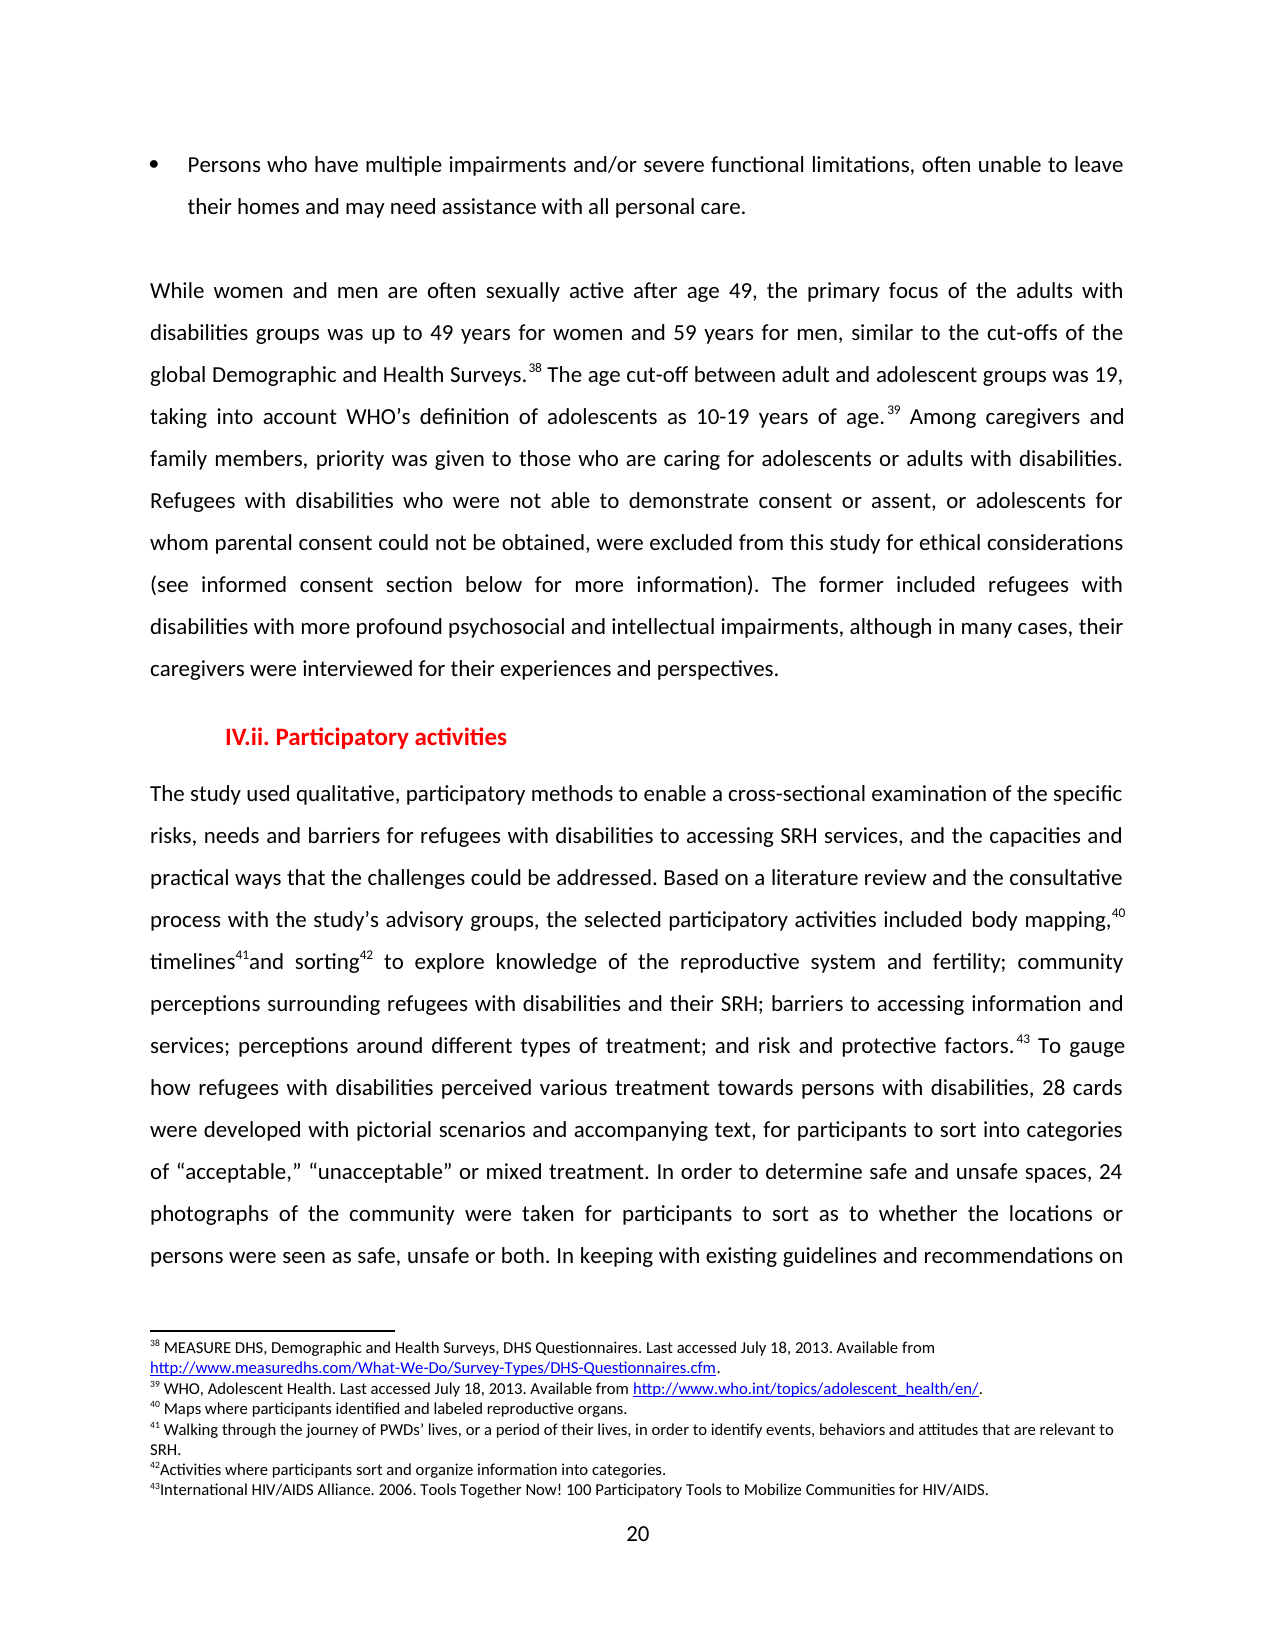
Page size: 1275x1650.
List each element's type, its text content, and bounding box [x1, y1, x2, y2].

text While women and men are often sexually active after age 49, the primary focus of the adults with disabilities groups was up to 49 years for women and 59 years for men, similar to the cut-offs of the global Demographic and Health Surveys. The age cut-off between adult and adolescent groups was 19, taking into account WHO’s definition of adolescents as 10-19 years of age. Among caregivers and family members, priority was given to those who are caring for adolescents or adults with disabilities. Refugees with disabilities who were not able to demonstrate consent or assent, or adolescents for whom parental consent could not be obtained, were excluded from this study for ethical considerations (see informed consent section below for more information). The former included refugees with disabilities with more profound psychosocial and intellectual impairments, although in many cases, their caregivers were interviewed for their experiences and perspectives. [150, 276, 1125, 682]
text IV.ii. Participatory activities [150, 721, 1125, 751]
list Persons who have multiple impairments and/or severe functional limitations, often unable to leave their homes and may need assistance with all personal care. [150, 150, 1125, 220]
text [150, 779, 1125, 1269]
